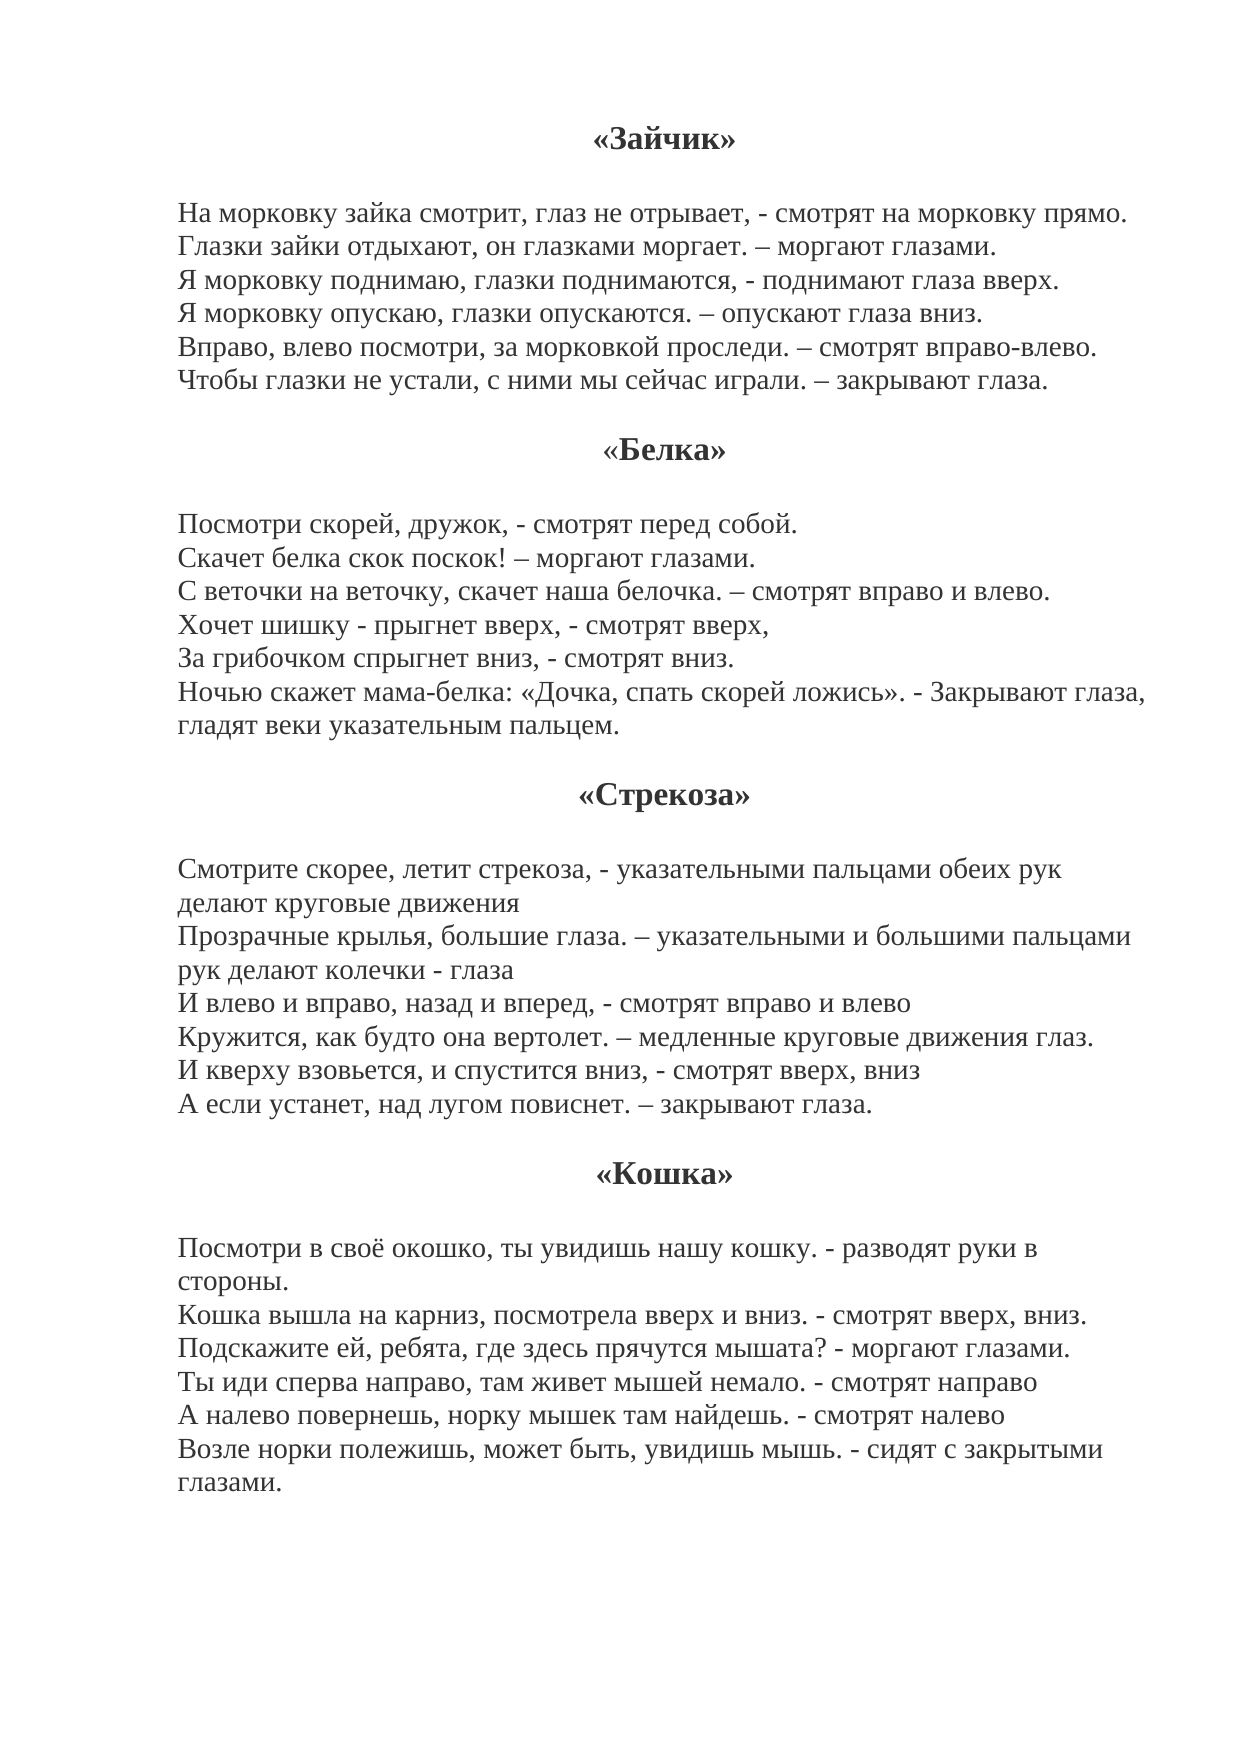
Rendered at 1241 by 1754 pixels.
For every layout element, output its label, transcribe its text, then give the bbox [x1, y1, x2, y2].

text Подскажите ей, ребята, где здесь прячутся мышата? - моргают глазами. [177, 1330, 1152, 1364]
text «Белка» [177, 429, 1152, 468]
text Я морковку опускаю, глазки опускаются. – опускают глаза вниз. [177, 295, 1152, 329]
text Ты иди сперва направо, там живет мышей немало. - смотрят направо [177, 1364, 1152, 1397]
text На морковку зайка смотрит, глаз не отрывает, - смотрят на морковку прямо. [177, 195, 1152, 228]
text «Зайчик» [177, 118, 1152, 156]
text Вправо, влево посмотри, за морковкой проследи. – смотрят вправо-влево. [177, 329, 1152, 362]
text Скачет белка скок поскок! – моргают глазами. [177, 540, 1152, 573]
text Прозрачные крылья, большие глаза. – указательными и большими пальцами рук делают колечки - глаза [177, 918, 1152, 985]
text И кверху взовьется, и спустится вниз, - смотрят вверх, вниз [177, 1052, 1152, 1086]
text С веточки на веточку, скачет наша белочка. – смотрят вправо и влево. [177, 573, 1152, 607]
text За грибочком спрыгнет вниз, - смотрят вниз. [177, 640, 1152, 674]
text Посмотри в своё окошко, ты увидишь нашу кошку. - разводят руки в стороны. [177, 1230, 1152, 1297]
text Кошка вышла на карниз, посмотрела вверх и вниз. - смотрят вверх, вниз. [177, 1297, 1152, 1330]
text А если устанет, над лугом повиснет. – закрывают глаза. [177, 1086, 1152, 1119]
text «Кошка» [177, 1153, 1152, 1191]
text Чтобы глазки не устали, с ними мы сейчас играли. – закрывают глаза. [177, 362, 1152, 396]
text «Стрекоза» [177, 774, 1152, 813]
text И влево и вправо, назад и вперед, - смотрят вправо и влево [177, 985, 1152, 1019]
text Возле норки полежишь, может быть, увидишь мышь. - сидят с закрытыми глазами. [177, 1431, 1152, 1498]
text Посмотри скорей, дружок, - смотрят перед собой. [177, 506, 1152, 540]
text Я морковку поднимаю, глазки поднимаются, - поднимают глаза вверх. [177, 262, 1152, 295]
text Хочет шишку - прыгнет вверх, - смотрят вверх, [177, 607, 1152, 640]
text Смотрите скорее, летит стрекоза, - указательными пальцами обеих рук делают круговые движения [177, 851, 1152, 918]
text Ночью скажет мама-белка: «Дочка, спать скорей ложись». - Закрывают глаза, гладят веки указательным пальцем. [177, 674, 1152, 741]
text Кружится, как будто она вертолет. – медленные круговые движения глаз. [177, 1019, 1152, 1052]
text А налево повернешь, норку мышек там найдешь. - смотрят налево [177, 1397, 1152, 1431]
text Глазки зайки отдыхают, он глазками моргает. – моргают глазами. [177, 228, 1152, 262]
